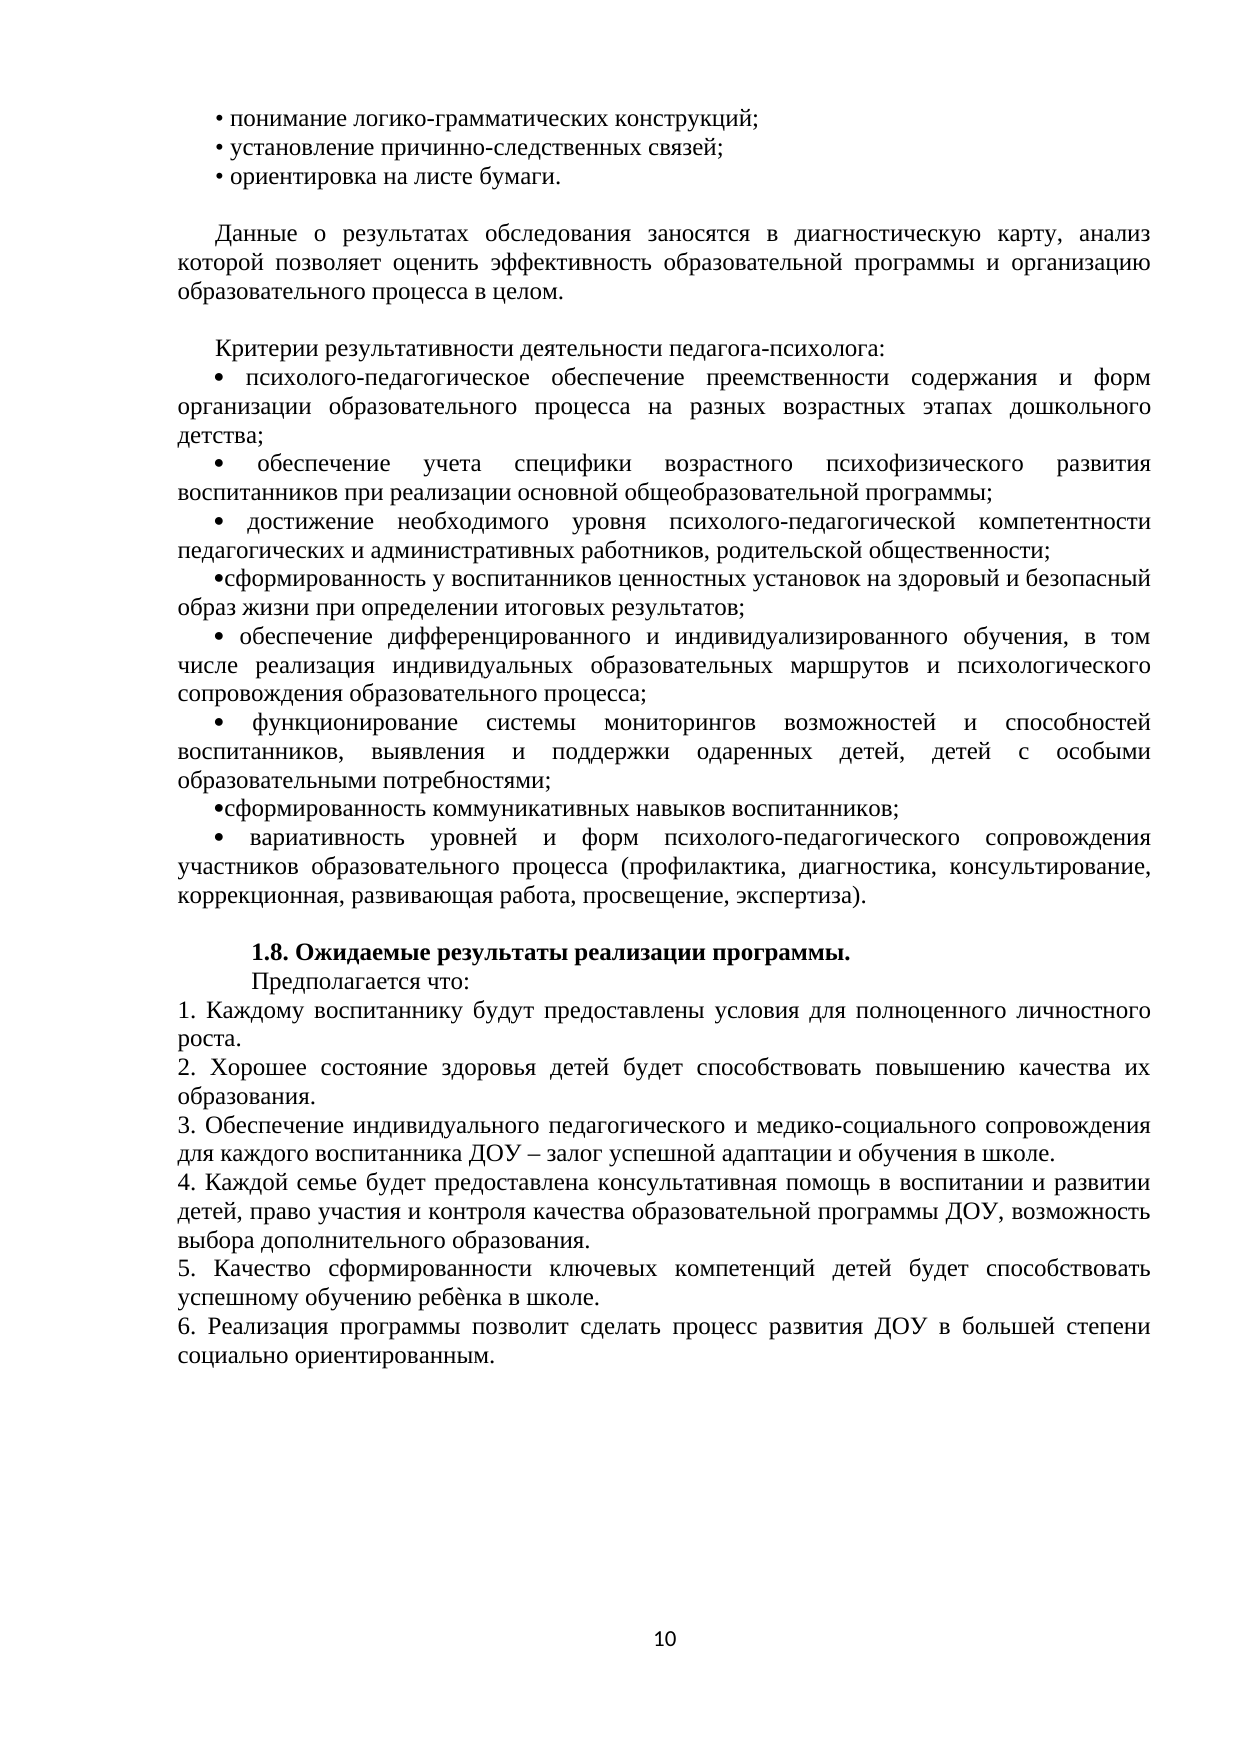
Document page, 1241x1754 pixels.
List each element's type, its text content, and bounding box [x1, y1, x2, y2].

text Данные о результатах обследования заносятся в диагностическую карту, анализ которой позволяет оценить эффективность образовательной программы и организацию образовательного процесса в целом. [177, 218, 1152, 305]
text 4. Каждой семье будет предоставлена консультативная помощь в воспитании и развитии детей, право участия и контроля качества образовательной программы ДОУ, возможность выбора дополнительного образования. [177, 1167, 1152, 1253]
text • ориентировка на листе бумаги. [177, 161, 1152, 190]
text 5. Качество сформированности ключевых компетенций детей будет способствовать успешному обучению ребѐнка в школе. [177, 1253, 1152, 1311]
text достижение необходимого уровня психолого-педагогической компетентности педагогических и административных работников, родительской общественности; [177, 506, 1152, 563]
text 6. Реализация программы позволит сделать процесс развития ДОУ в большей степени социально ориентированным. [177, 1311, 1152, 1368]
text вариативность уровней и форм психолого-педагогического сопровождения участников образовательного процесса (профилактика, диагностика, консультирование, коррекционная, развивающая работа, просвещение, экспертиза). [177, 822, 1152, 908]
text психолого-педагогическое обеспечение преемственности содержания и форм организации образовательного процесса на разных возрастных этапах дошкольного детства; [177, 362, 1152, 448]
text • установление причинно-следственных связей; [177, 132, 1152, 161]
text • понимание логико-грамматических конструкций; [177, 103, 1152, 132]
text Предполагается что: [177, 966, 1152, 995]
text обеспечение дифференцированного и индивидуализированного обучения, в том числе реализация индивидуальных образовательных маршрутов и психологического сопровождения образовательного процесса; [177, 621, 1152, 707]
text обеспечение учета специфики возрастного психофизического развития воспитанников при реализации основной общеобразовательной программы; [177, 448, 1152, 506]
text 2. Хорошее состояние здоровья детей будет способствовать повышению качества их образования. [177, 1052, 1152, 1110]
text 1.8. Ожидаемые результаты реализации программы. [177, 937, 1152, 966]
text функционирование системы мониторингов возможностей и способностей воспитанников, выявления и поддержки одаренных детей, детей с особыми образовательными потребностями; [177, 707, 1152, 793]
text сформированность коммуникативных навыков воспитанников; [177, 793, 1152, 822]
text сформированность у воспитанников ценностных установок на здоровый и безопасный образ жизни при определении итоговых результатов; [177, 563, 1152, 621]
text Критерии результативности деятельности педагога-психолога: [177, 333, 1152, 362]
text 3. Обеспечение индивидуального педагогического и медико-социального сопровождения для каждого воспитанника ДОУ – залог успешной адаптации и обучения в школе. [177, 1110, 1152, 1167]
text 1. Каждому воспитаннику будут предоставлены условия для полноценного личностного роста. [177, 995, 1152, 1052]
